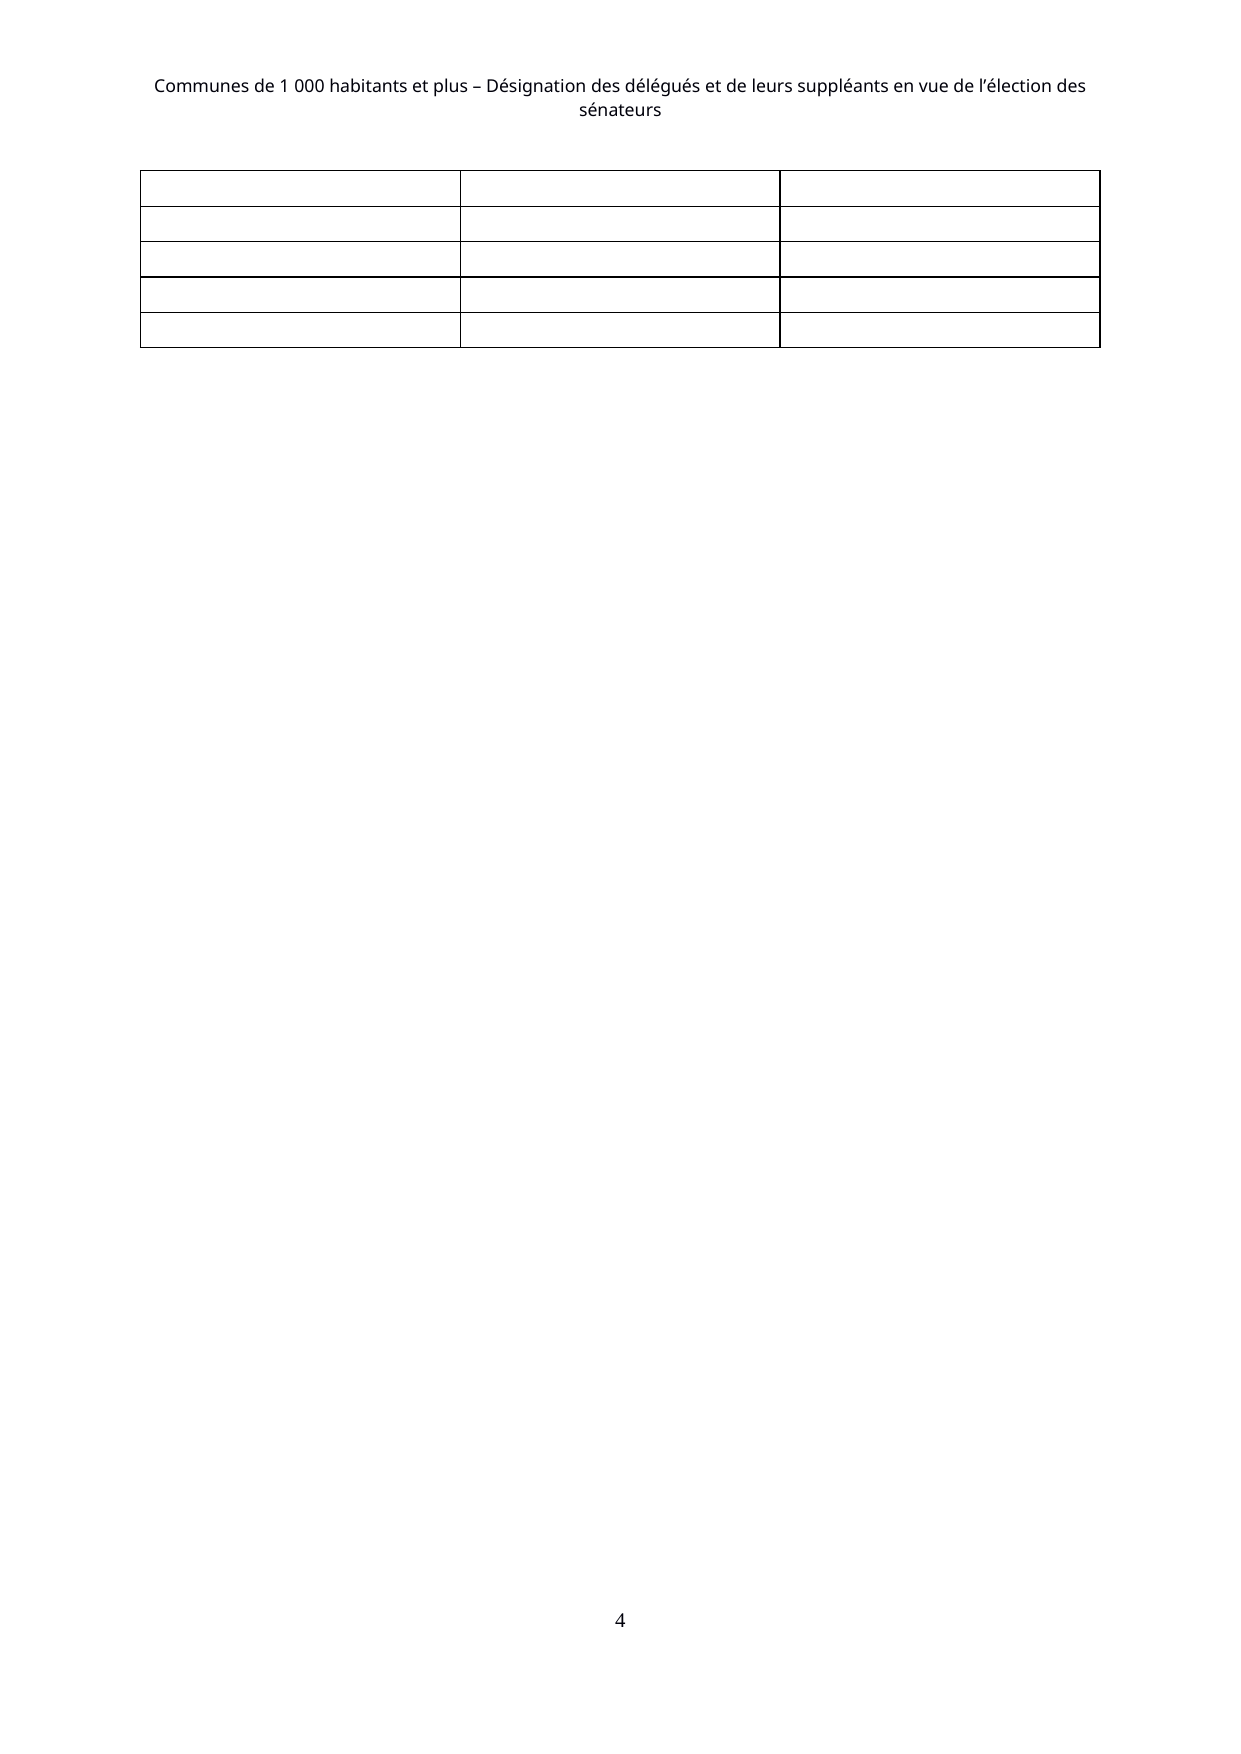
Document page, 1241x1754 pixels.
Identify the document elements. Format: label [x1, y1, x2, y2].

table_cell [461, 242, 779, 276]
table_cell [461, 207, 779, 241]
table_cell [141, 171, 460, 206]
table_cell [781, 171, 1099, 206]
table_cell [461, 171, 779, 206]
table_cell [141, 242, 460, 276]
table_cell [461, 313, 779, 347]
table_cell [141, 313, 460, 347]
table_cell [141, 207, 460, 241]
table_cell [781, 207, 1099, 241]
table_cell [781, 278, 1099, 312]
table_cell [781, 242, 1099, 276]
table_cell [461, 278, 779, 312]
table_cell [141, 278, 460, 312]
table_cell [781, 313, 1099, 347]
